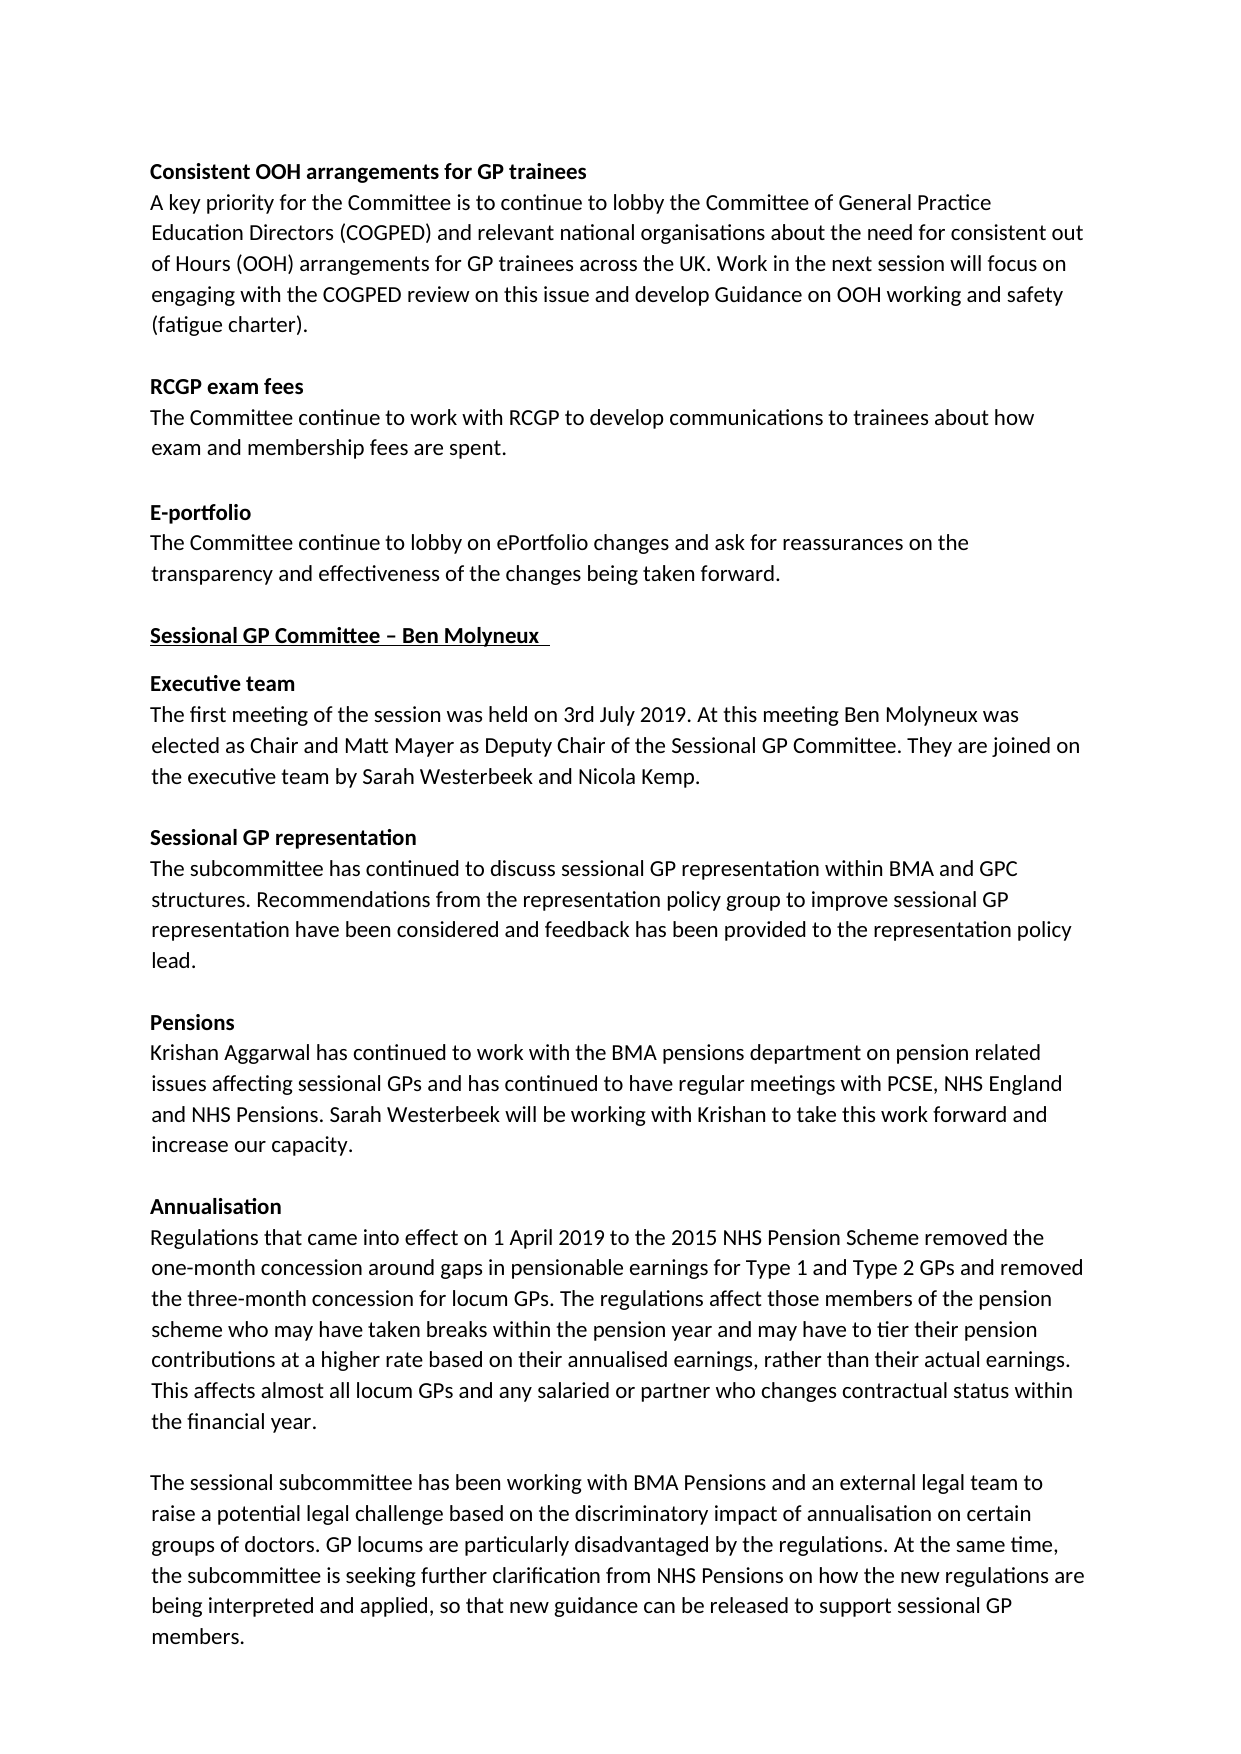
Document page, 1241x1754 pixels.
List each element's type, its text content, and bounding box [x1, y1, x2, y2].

text The subcommittee has continued to discuss sessional GP representation within BMA and GPC structures. Recommendations from the representation policy group to improve sessional GP representation have been considered and feedback has been provided to the representation policy lead. [150, 854, 1090, 974]
text Executive team [150, 669, 1090, 698]
text The Committee continue to lobby on ePortfolio changes and ask for reassurances on the transparency and effectiveness of the changes being taken forward. [150, 528, 1090, 587]
text E-portfolio [150, 498, 1090, 526]
text Sessional GP representation [150, 823, 1090, 851]
text Annualisation [150, 1192, 1090, 1220]
text The first meeting of the session was held on 3rd July 2019. At this meeting Ben Molyneux was elected as Chair and Matt Mayer as Deputy Chair of the Sessional GP Committee. They are joined on the executive team by Sarah Westerbeek and Nicola Kemp. [150, 700, 1090, 790]
text A key priority for the Committee is to continue to lobby the Committee of General Practice Education Directors (COGPED) and relevant national organisations about the need for consistent out of Hours (OOH) arrangements for GP trainees across the UK. Work in the next session will focus on engaging with the COGPED review on this issue and develop Guidance on OOH working and safety (fatigue charter). [150, 188, 1090, 339]
text Regulations that came into effect on 1 April 2019 to the 2015 NHS Pension Scheme removed the one-month concession around gaps in pensionable earnings for Type 1 and Type 2 GPs and removed the three-month concession for locum GPs. The regulations affect those members of the pension scheme who may have taken breaks within the pension year and may have to tier their pension contributions at a higher rate based on their annualised earnings, rather than their actual earnings. This affects almost all locum GPs and any salaried or partner who changes contractual status within the financial year. [150, 1223, 1090, 1435]
text The sessional subcommittee has been working with BMA Pensions and an external legal team to raise a potential legal challenge based on the discriminatory impact of annualisation on certain groups of doctors. GP locums are particularly disadvantaged by the regulations. At the same time, the subcommittee is seeking further clarification from NHS Pensions on how the new regulations are being interpreted and applied, so that new guidance can be released to support sessional GP members. [150, 1468, 1090, 1650]
text Krishan Aggarwal has continued to work with the BMA pensions department on pension related issues affecting sessional GPs and has continued to have regular meetings with PCSE, NHS England and NHS Pensions. Sarah Westerbeek will be working with Krishan to take this work forward and increase our capacity. [150, 1038, 1090, 1158]
text Pensions [150, 1008, 1090, 1036]
text RCGP exam fees [150, 372, 1090, 400]
text The Committee continue to work with RCGP to develop communications to trainees about how exam and membership fees are spent. [150, 403, 1090, 462]
text Sessional GP Committee – Ben Molyneux [150, 621, 1090, 649]
text Consistent OOH arrangements for GP trainees [150, 157, 1090, 185]
